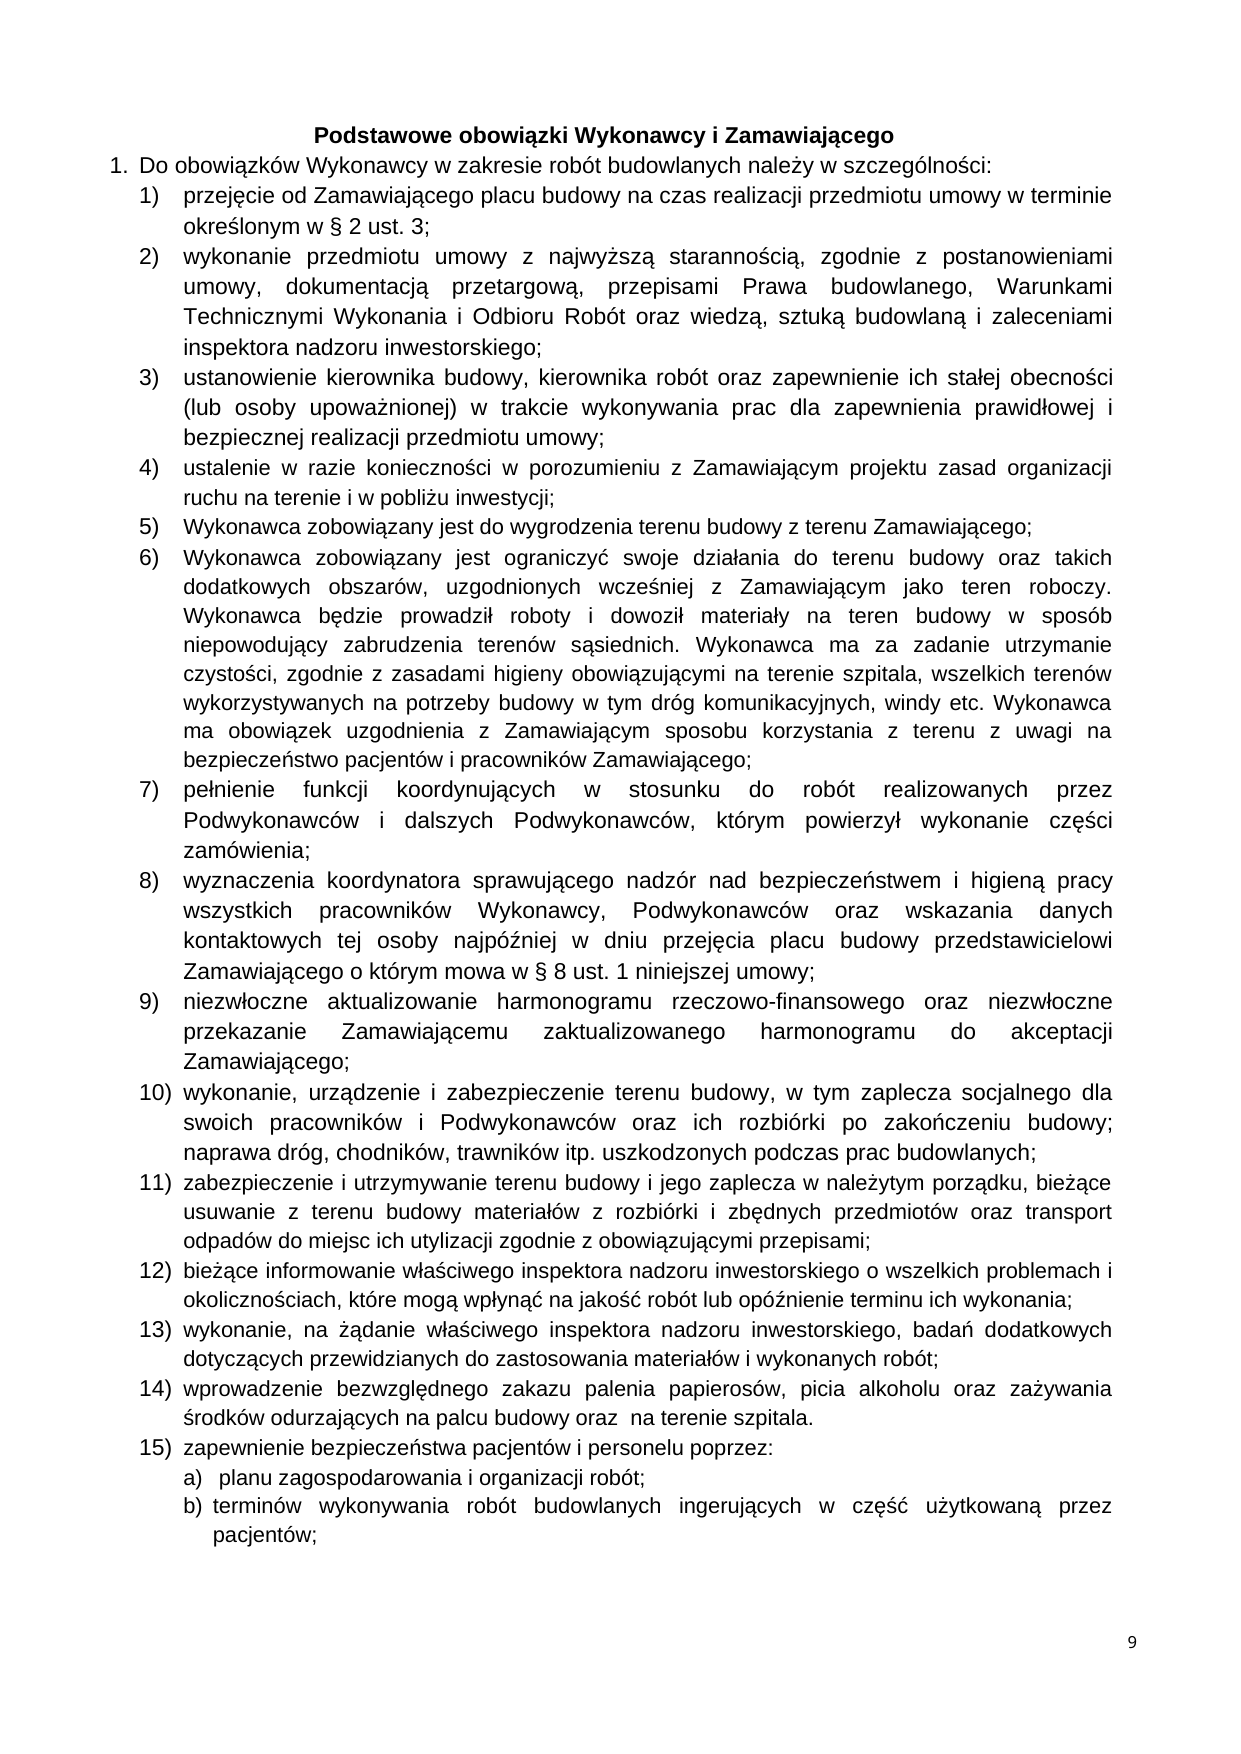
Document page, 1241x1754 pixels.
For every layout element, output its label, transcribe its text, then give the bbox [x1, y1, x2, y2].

list przejęcie od Zamawiającego placu budowy na czas realizacji przedmiotu umowy w terminie określonym w § 2 ust. 3; [139, 182, 1113, 239]
list wykonanie, urządzenie i zabezpieczenie terenu budowy, w tym zaplecza socjalnego dla swoich pracowników i Podwykonawców oraz ich rozbiórki po zakończeniu budowy; naprawa dróg, chodników, trawników itp. uszkodzonych podczas prac budowlanych; [139, 1078, 1113, 1165]
list Wykonawca zobowiązany jest do wygrodzenia terenu budowy z terenu Zamawiającego; [139, 513, 1113, 540]
text Podstawowe obowiązki Wykonawcy i Zamawiającego [94, 122, 1113, 148]
list wyznaczenia koordynatora sprawującego nadzór nad bezpieczeństwem i higieną pracy wszystkich pracowników Wykonawcy, Podwykonawców oraz wskazania danych kontaktowych tej osoby najpóźniej w dniu przejęcia placu budowy przedstawicielowi Zamawiającego o którym mowa w § 8 ust. 1 niniejszej umowy; [139, 867, 1113, 984]
list wykonanie przedmiotu umowy z najwyższą starannością, zgodnie z postanowieniami umowy, dokumentacją przetargową, przepisami Prawa budowlanego, Warunkami Technicznymi Wykonania i Odbioru Robót oraz wiedzą, sztuką budowlaną i zaleceniami inspektora nadzoru inwestorskiego; [139, 243, 1113, 360]
list ustanowienie kierownika budowy, kierownika robót oraz zapewnienie ich stałej obecności (lub osoby upoważnionej) w trakcie wykonywania prac dla zapewnienia prawidłowej i bezpiecznej realizacji przedmiotu umowy; [139, 364, 1113, 450]
list Wykonawca zobowiązany jest ograniczyć swoje działania do terenu budowy oraz takich dodatkowych obszarów, uzgodnionych wcześniej z Zamawiającym jako teren roboczy. Wykonawca będzie prowadził roboty i dowoził materiały na teren budowy w sposób niepowodujący zabrudzenia terenów sąsiednich. Wykonawca ma za zadanie utrzymanie czystości, zgodnie z zasadami higieny obowiązującymi na terenie szpitala, wszelkich terenów wykorzystywanych na potrzeby budowy w tym dróg komunikacyjnych, windy etc. Wykonawca ma obowiązek uzgodnienia z Zamawiającym sposobu korzystania z terenu z uwagi na bezpieczeństwo pacjentów i pracowników Zamawiającego; [139, 543, 1113, 773]
list zabezpieczenie i utrzymywanie terenu budowy i jego zaplecza w należytym porządku, bieżące usuwanie z terenu budowy materiałów z rozbiórki i zbędnych przedmiotów oraz transport odpadów do miejsc ich utylizacji zgodnie z obowiązującymi przepisami; [139, 1169, 1113, 1253]
list ustalenie w razie konieczności w porozumieniu z Zamawiającym projektu zasad organizacji ruchu na terenie i w pobliżu inwestycji; [139, 454, 1113, 509]
list terminów wykonywania robót budowlanych ingerujących w część użytkowaną przez pacjentów; [183, 1493, 1113, 1548]
list zapewnienie bezpieczeństwa pacjentów i personelu poprzez: [139, 1434, 1113, 1461]
list niezwłoczne aktualizowanie harmonogramu rzeczowo-finansowego oraz niezwłoczne przekazanie Zamawiającemu zaktualizowanego harmonogramu do akceptacji Zamawiającego; [139, 988, 1113, 1074]
list Do obowiązków Wykonawcy w zakresie robót budowlanych należy w szczególności: [109, 152, 1113, 178]
list wykonanie, na żądanie właściwego inspektora nadzoru inwestorskiego, badań dodatkowych dotyczących przewidzianych do zastosowania materiałów i wykonanych robót; [139, 1316, 1113, 1371]
list wprowadzenie bezwzględnego zakazu palenia papierosów, picia alkoholu oraz zażywania środków odurzających na palcu budowy oraz na terenie szpitala. [139, 1375, 1113, 1431]
list planu zagospodarowania i organizacji robót; [183, 1464, 1113, 1490]
list pełnienie funkcji koordynujących w stosunku do robót realizowanych przez Podwykonawców i dalszych Podwykonawców, którym powierzył wykonanie części zamówienia; [139, 776, 1113, 863]
list bieżące informowanie właściwego inspektora nadzoru inwestorskiego o wszelkich problemach i okolicznościach, które mogą wpłynąć na jakość robót lub opóźnienie terminu ich wykonania; [139, 1257, 1113, 1312]
